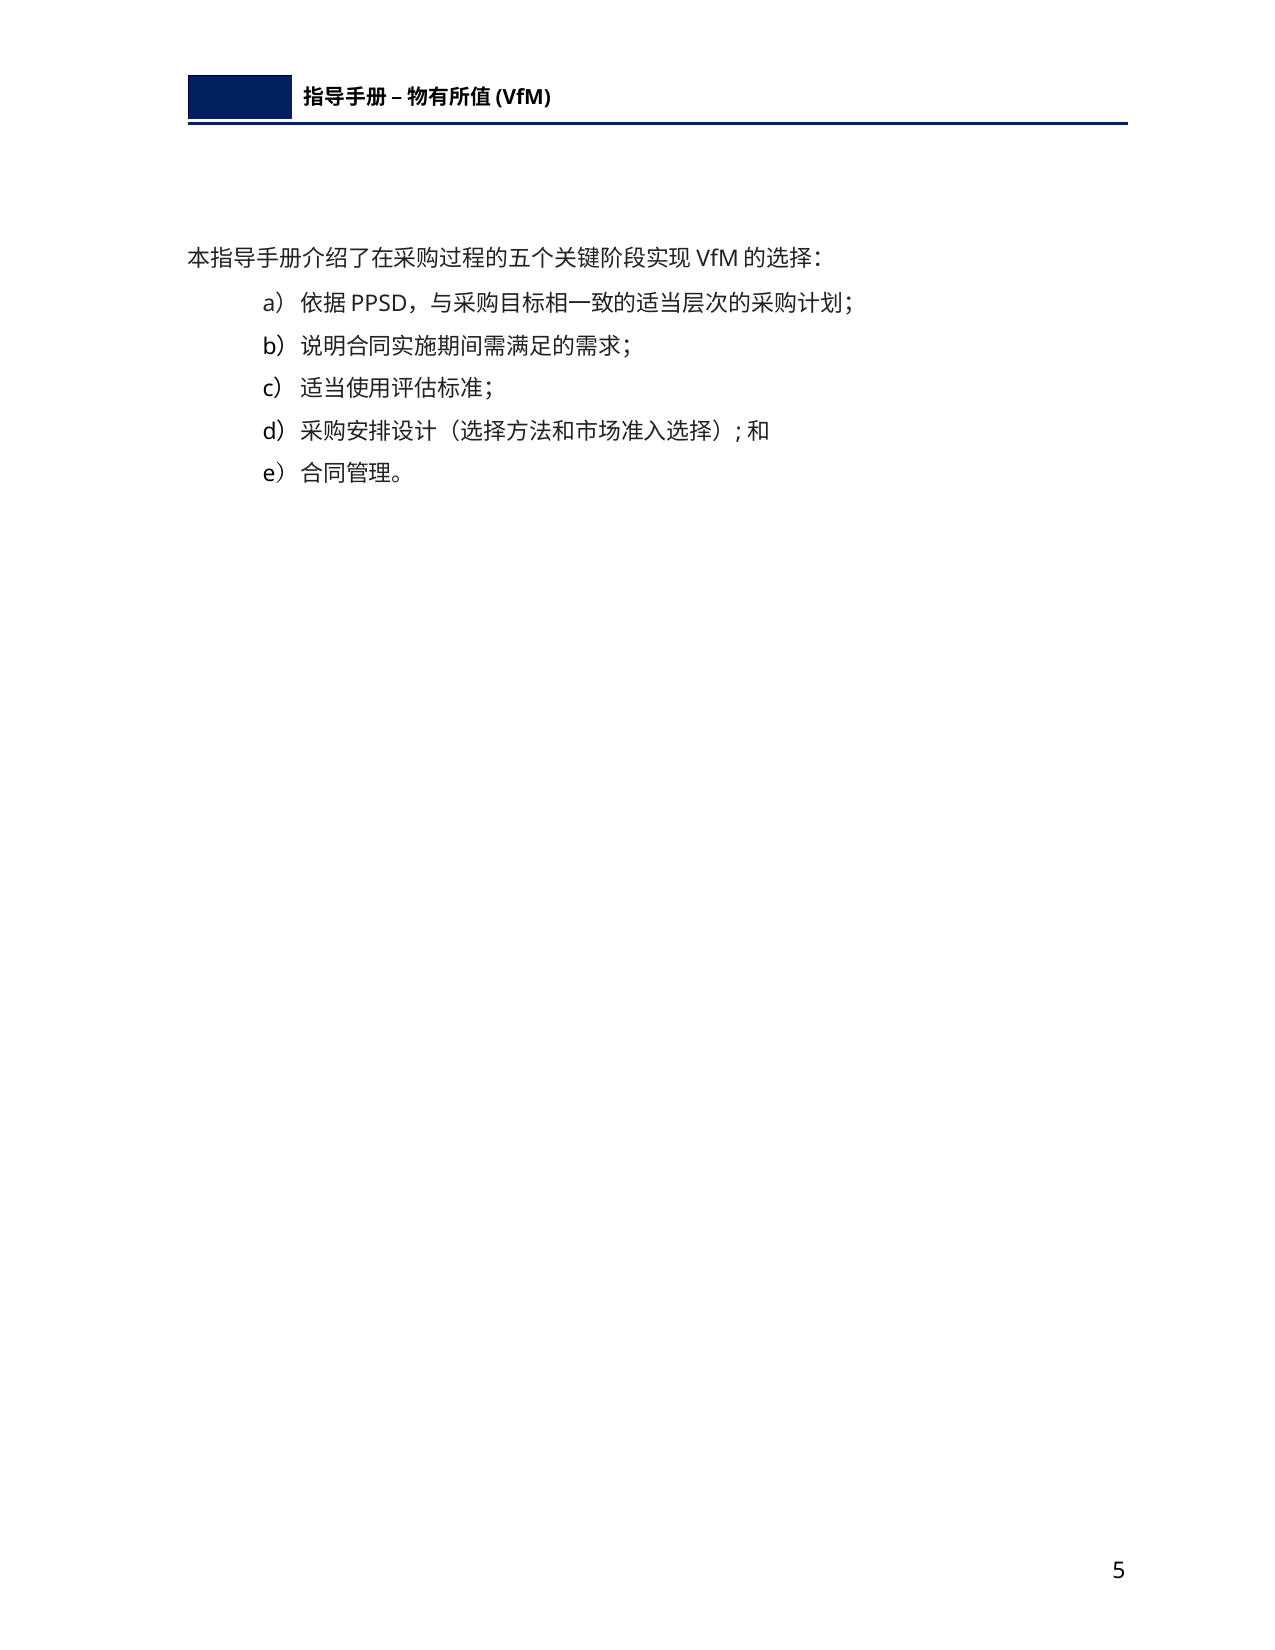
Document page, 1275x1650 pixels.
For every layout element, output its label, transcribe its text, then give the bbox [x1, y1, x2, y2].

list 采购安排设计（选择方法和市场准入选择）; 和 [262, 413, 1125, 446]
list 依据PPSD，与采购目标相一致的适当层次的采购计划； [262, 285, 1125, 318]
text 本指导手册介绍了在采购过程的五个关键阶段实现VfM的选择： [187, 239, 1125, 273]
list 说明合同实施期间需满足的需求； [262, 328, 1125, 361]
list 合同管理。 [262, 455, 1125, 488]
list 适当使用评估标准； [262, 370, 1125, 403]
